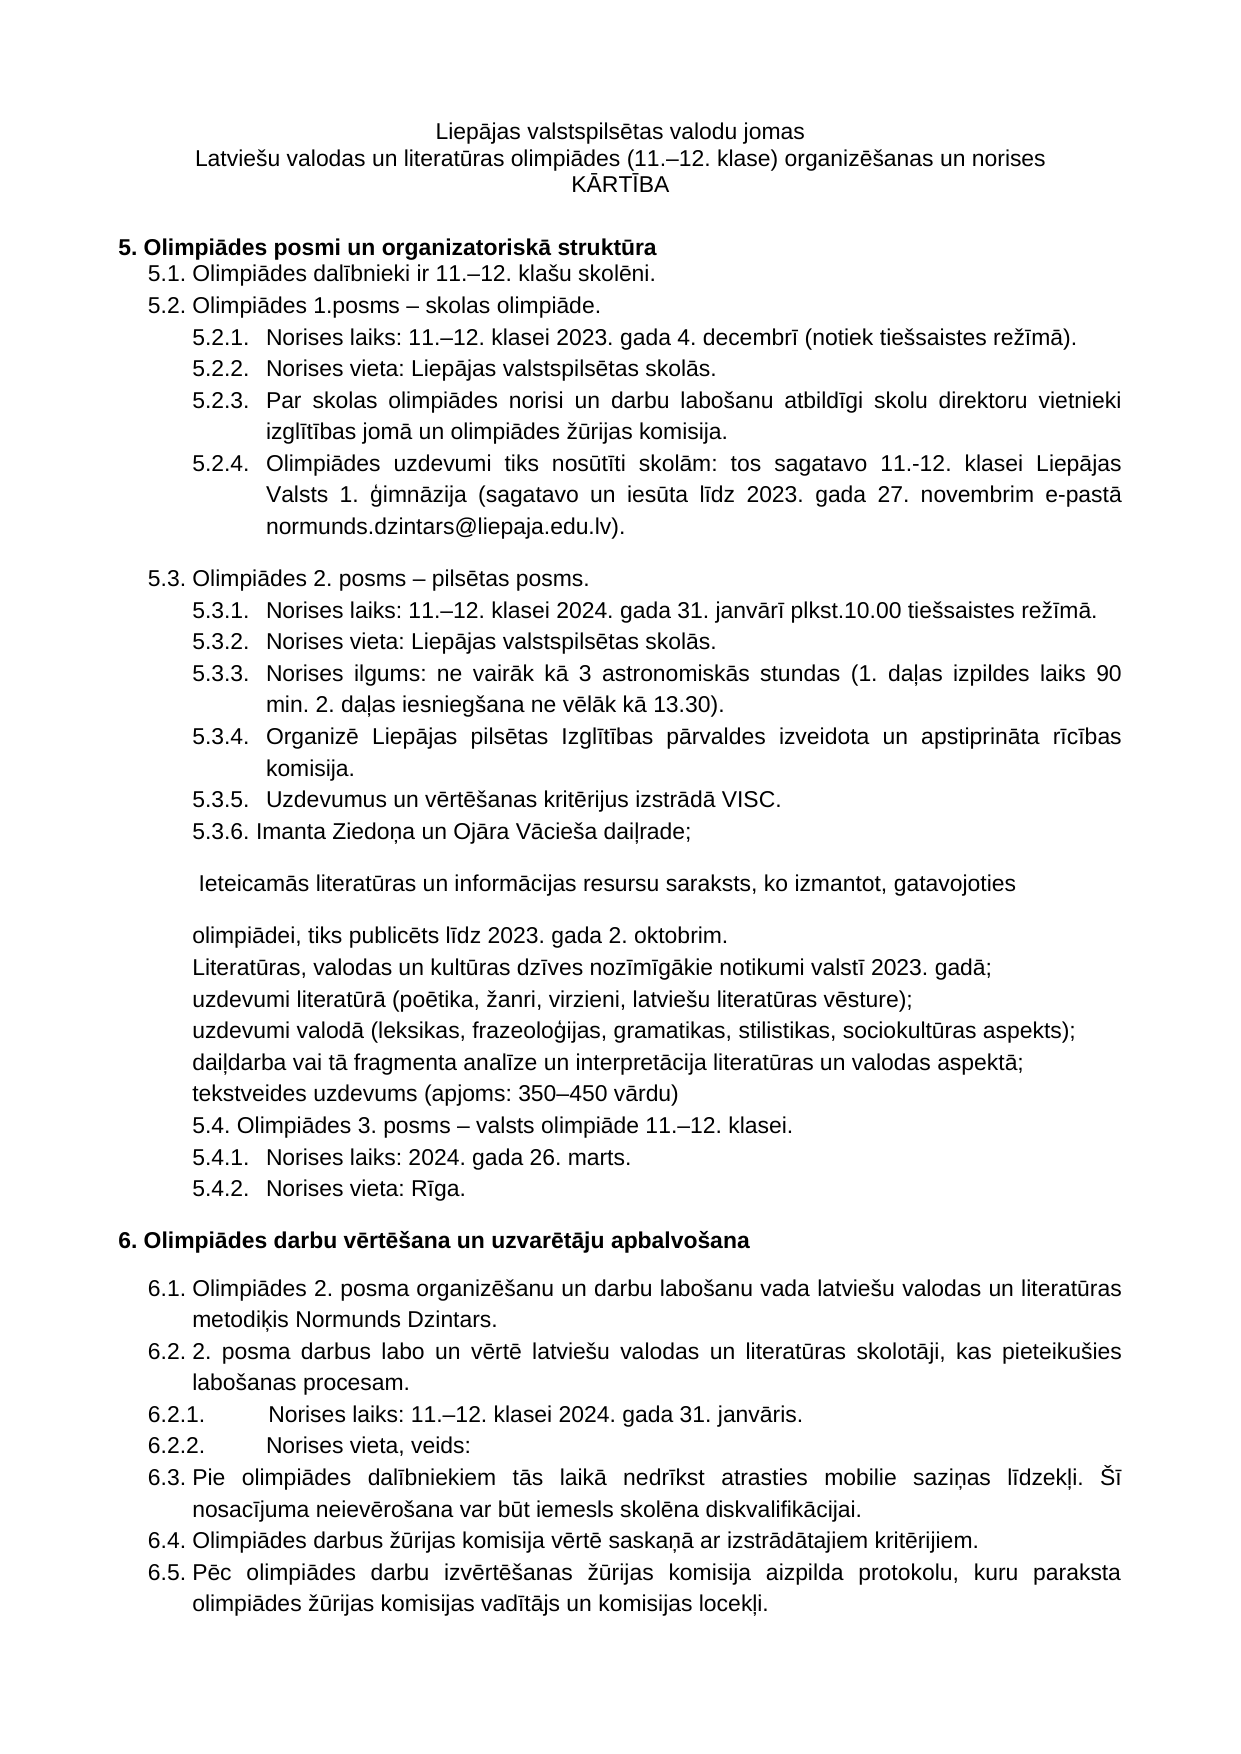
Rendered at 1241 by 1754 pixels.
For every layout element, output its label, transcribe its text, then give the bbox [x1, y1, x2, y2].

text 6.2.2. Norises vieta, veids: [148, 1432, 1122, 1459]
text 5.3.6. Imanta Ziedoņa un Ojāra Vācieša daiļrade; [192, 818, 1122, 844]
text 5.4.2. Norises vieta: Rīga. [192, 1175, 1122, 1201]
text tekstveides uzdevums (apjoms: 350–450 vārdu) [192, 1080, 1122, 1107]
text daiļdarba vai tā fragmenta analīze un interpretācija literatūras un valodas aspektā; [192, 1049, 1122, 1075]
text Liepājas valstspilsētas valodu jomas Latviešu valodas un literatūras olimpiādes (11.–12. klase) organizēšanas un norises [118, 118, 1122, 171]
text 6.1. Olimpiādes 2. posma organizēšanu un darbu labošanu vada latviešu valodas un literatūras metodiķis Normunds Dzintars. [148, 1274, 1122, 1332]
text 5.3.3. Norises ilgums: ne vairāk kā 3 astronomiskās stundas (1. daļas izpildes laiks 90 min. 2. daļas iesniegšana ne vēlāk kā 13.30). [192, 660, 1122, 718]
text Literatūras, valodas un kultūras dzīves nozīmīgākie notikumi valstī 2023. gadā; [192, 954, 1122, 980]
text 6.2.1. Norises laiks: 11.–12. klasei 2024. gada 31. janvāris. [148, 1401, 1122, 1427]
text 5.4. Olimpiādes 3. posms – valsts olimpiāde 11.–12. klasei. [192, 1112, 1122, 1138]
text 5.3. Olimpiādes 2. posms – pilsētas posms. [148, 565, 1122, 592]
text 5.3.5. Uzdevumus un vērtēšanas kritērijus izstrādā VISC. [192, 786, 1122, 812]
text 5.3.2. Norises vieta: Liepājas valstspilsētas skolās. [192, 628, 1122, 655]
text Ieteicamās literatūras un informācijas resursu saraksts, ko izmantot, gatavojoties [192, 870, 1122, 896]
text uzdevumi literatūrā (poētika, žanri, virzieni, latviešu literatūras vēsture); [192, 986, 1122, 1012]
text KĀRTĪBA [118, 171, 1122, 197]
text 6.4. Olimpiādes darbus žūrijas komisija vērtē saskaņā ar izstrādātajiem kritērijiem. [148, 1527, 1122, 1553]
text 5.1. Olimpiādes dalībnieki ir 11.–12. klašu skolēni. [148, 260, 1122, 287]
text uzdevumi valodā (leksikas, frazeoloģijas, gramatikas, stilistikas, sociokultūras aspekts); [192, 1017, 1122, 1043]
text 5.3.4. Organizē Liepājas pilsētas Izglītības pārvaldes izveidota un apstiprināta rīcības komisija. [192, 723, 1122, 781]
text 6.5. Pēc olimpiādes darbu izvērtēšanas žūrijas komisija aizpilda protokolu, kuru paraksta olimpiādes žūrijas komisijas vadītājs un komisijas locekļi. [148, 1559, 1122, 1617]
text 6.3. Pie olimpiādes dalībniekiem tās laikā nedrīkst atrasties mobilie saziņas līdzekļi. Šī nosacījuma neievērošana var būt iemesls skolēna diskvalifikācijai. [148, 1464, 1122, 1522]
text 5.2.4. Olimpiādes uzdevumi tiks nosūtīti skolām: tos sagatavo 11.-12. klasei Liepājas Valsts 1. ģimnāzija (sagatavo un iesūta līdz 2023. gada 27. novembrim e-pastā normunds.dzintars@liepaja.edu.lv). [192, 450, 1122, 539]
text 5.2.3. Par skolas olimpiādes norisi un darbu labošanu atbildīgi skolu direktoru vietnieki izglītības jomā un olimpiādes žūrijas komisija. [192, 387, 1122, 444]
text 6.2. 2. posma darbus labo un vērtē latviešu valodas un literatūras skolotāji, kas pieteikušies labošanas procesam. [148, 1338, 1122, 1396]
text 5.2.2. Norises vieta: Liepājas valstspilsētas skolās. [192, 355, 1122, 381]
text 5. Olimpiādes posmi un organizatoriskā struktūra [118, 234, 1122, 260]
text 5.3.1. Norises laiks: 11.–12. klasei 2024. gada 31. janvārī plkst.10.00 tiešsaistes režīmā. [192, 597, 1122, 623]
text 5.2.1. Norises laiks: 11.–12. klasei 2023. gada 4. decembrī (notiek tiešsaistes režīmā). [192, 323, 1122, 350]
text olimpiādei, tiks publicēts līdz 2023. gada 2. oktobrim. [192, 922, 1122, 949]
text 5.2. Olimpiādes 1.posms – skolas olimpiāde. [148, 292, 1122, 318]
text 6. Olimpiādes darbu vērtēšana un uzvarētāju apbalvošana [118, 1227, 1122, 1254]
text 5.4.1. Norises laiks: 2024. gada 26. marts. [192, 1143, 1122, 1170]
